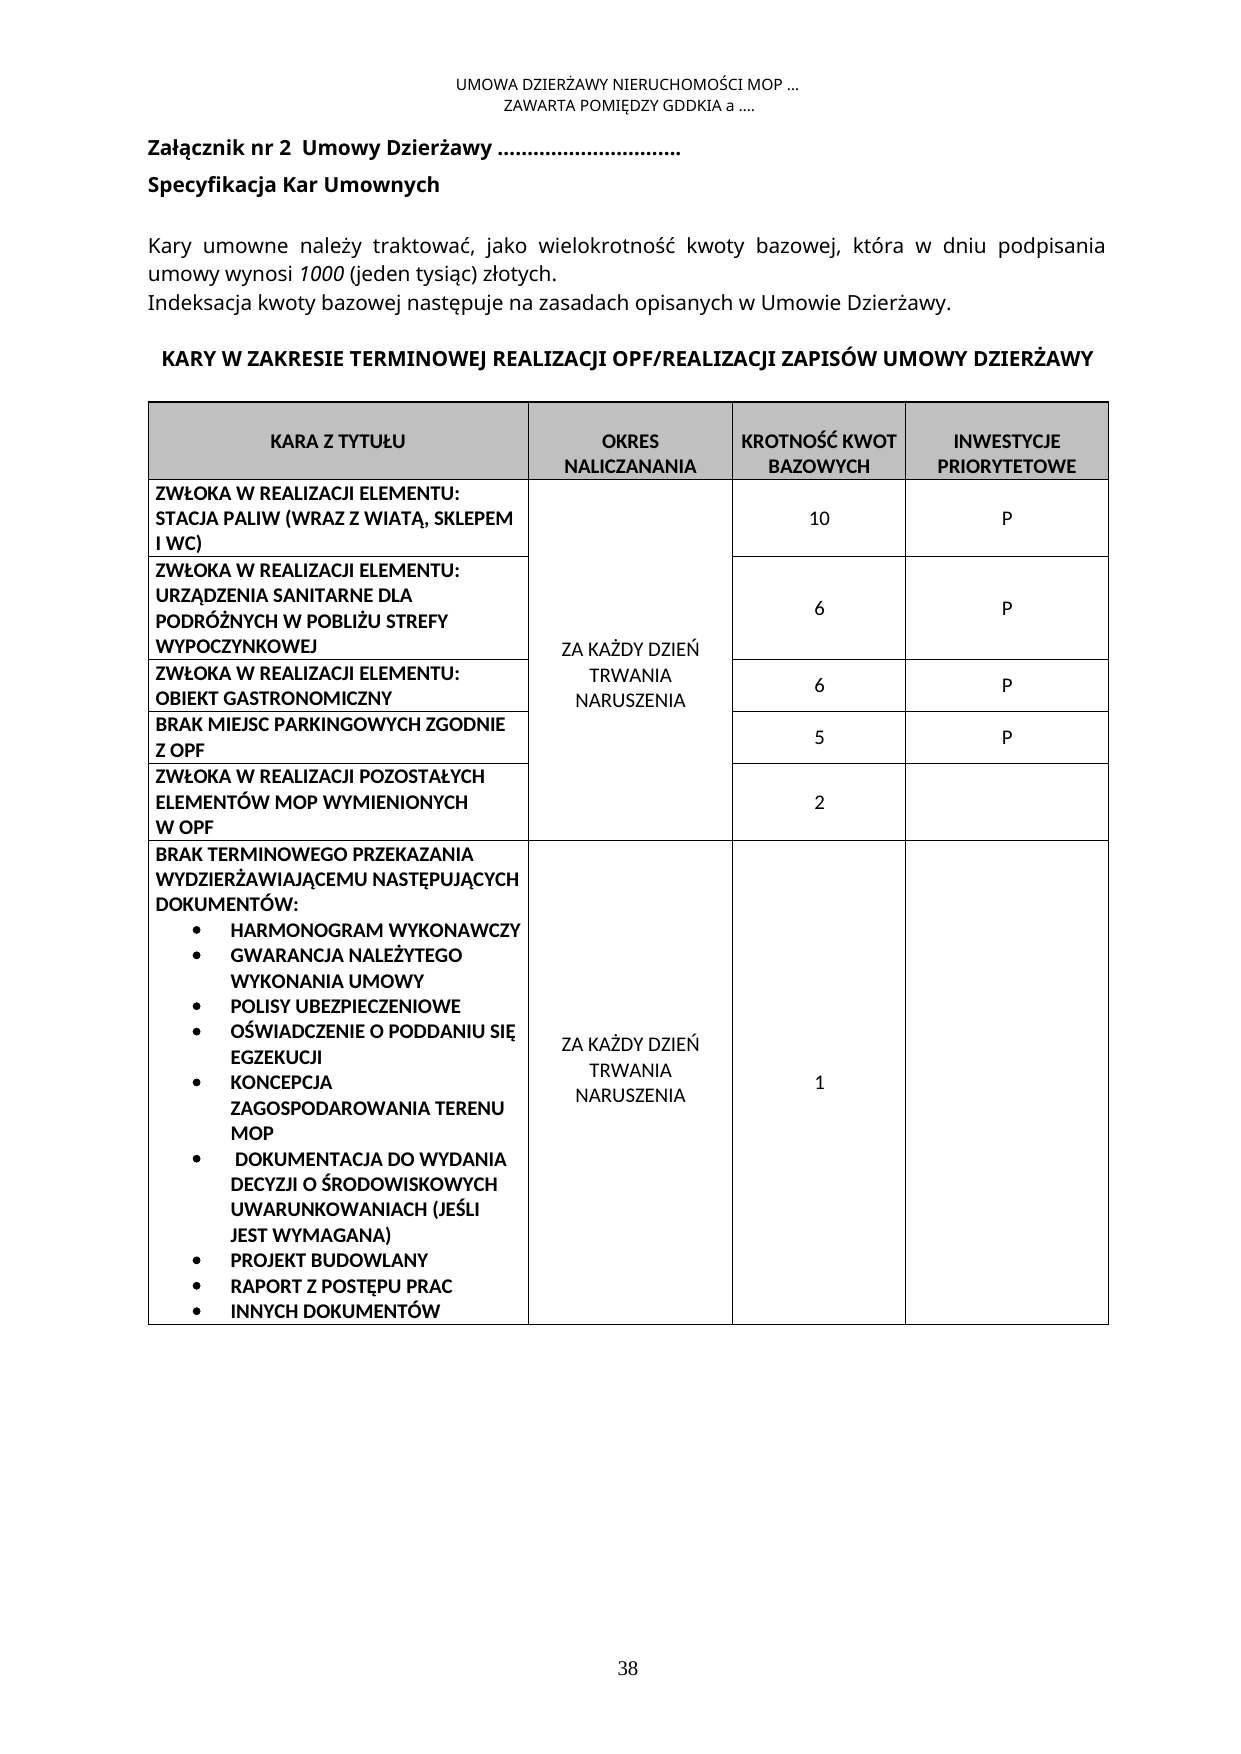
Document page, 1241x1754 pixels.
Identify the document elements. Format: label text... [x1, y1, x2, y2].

text Specyfikacja Kar Umownych [148, 170, 1107, 198]
text Załącznik nr 2 Umowy Dzierżawy …………………………. [148, 133, 1107, 161]
table_cell [906, 841, 1108, 1324]
table_cell P [906, 557, 1108, 659]
table_cell 6 [733, 557, 905, 659]
table_cell ZA KAŻDY DZIEŃ TRWANIA NARUSZENIA [529, 841, 732, 1324]
table_cell [906, 764, 1108, 840]
table_cell 6 [733, 660, 905, 711]
table_cell ZWŁOKA W REALIZACJI POZOSTAŁYCH ELEMENTÓW MOP WYMIENIONYCH W OPF [149, 764, 528, 840]
text Indeksacja kwoty bazowej następuje na zasadach opisanych w Umowie Dzierżawy. [148, 288, 1107, 316]
table_cell ZWŁOKA W REALIZACJI ELEMENTU: URZĄDZENIA SANITARNE DLA PODRÓŻNYCH W POBLIŻU STREFY WYPOCZYNKOWEJ [149, 557, 528, 659]
table_cell P [906, 480, 1108, 556]
text KARY W ZAKRESIE TERMINOWEJ REALIZACJI OPF/REALIZACJI ZAPISÓW UMOWY DZIERŻAWY [148, 344, 1107, 373]
table_cell 5 [733, 712, 905, 762]
table_cell ZWŁOKA W REALIZACJI ELEMENTU: OBIEKT GASTRONOMICZNY [149, 660, 528, 711]
table_header OKRES NALICZANANIA [529, 403, 732, 479]
table_header KROTNOŚĆ KWOT BAZOWYCH [733, 403, 905, 479]
table_cell 1 [733, 841, 905, 1324]
table_cell P [906, 660, 1108, 711]
table_cell BRAK MIEJSC PARKINGOWYCH ZGODNIE Z OPF [149, 712, 528, 762]
table_cell BRAK TERMINOWEGO PRZEKAZANIA WYDZIERŻAWIAJĄCEMU NASTĘPUJĄCYCH DOKUMENTÓW: HARMONOGRAM WYKONAWCZY GWARANCJA NALEŻYTEGO WYKONANIA UMOWY POLISY UBEZPIECZENIOWE OŚWIADCZENIE O PODDANIU SIĘ EGZEKUCJI KONCEPCJA ZAGOSPODAROWANIA TERENU MOP DOKUMENTACJA DO WYDANIA DECYZJI O ŚRODOWISKOWYCH UWARUNKOWANIACH (JEŚLI JEST WYMAGANA) PROJEKT BUDOWLANY RAPORT Z POSTĘPU PRAC INNYCH DOKUMENTÓW [149, 841, 528, 1324]
table_cell 10 [733, 480, 905, 556]
table_header KARA Z TYTUŁU [149, 403, 528, 479]
table_cell ZWŁOKA W REALIZACJI ELEMENTU: STACJA PALIW (WRAZ Z WIATĄ, SKLEPEM I WC) [149, 480, 528, 556]
table_cell 2 [733, 764, 905, 840]
text Kary umowne należy traktować, jako wielokrotność kwoty bazowej, która w dniu podpisania umowy wynosi 1000 (jeden tysiąc) złotych. [148, 231, 1107, 288]
table_header INWESTYCJE PRIORYTETOWE [906, 403, 1108, 479]
table_cell P [906, 712, 1108, 762]
table_cell ZA KAŻDY DZIEŃ TRWANIA NARUSZENIA [529, 480, 732, 840]
